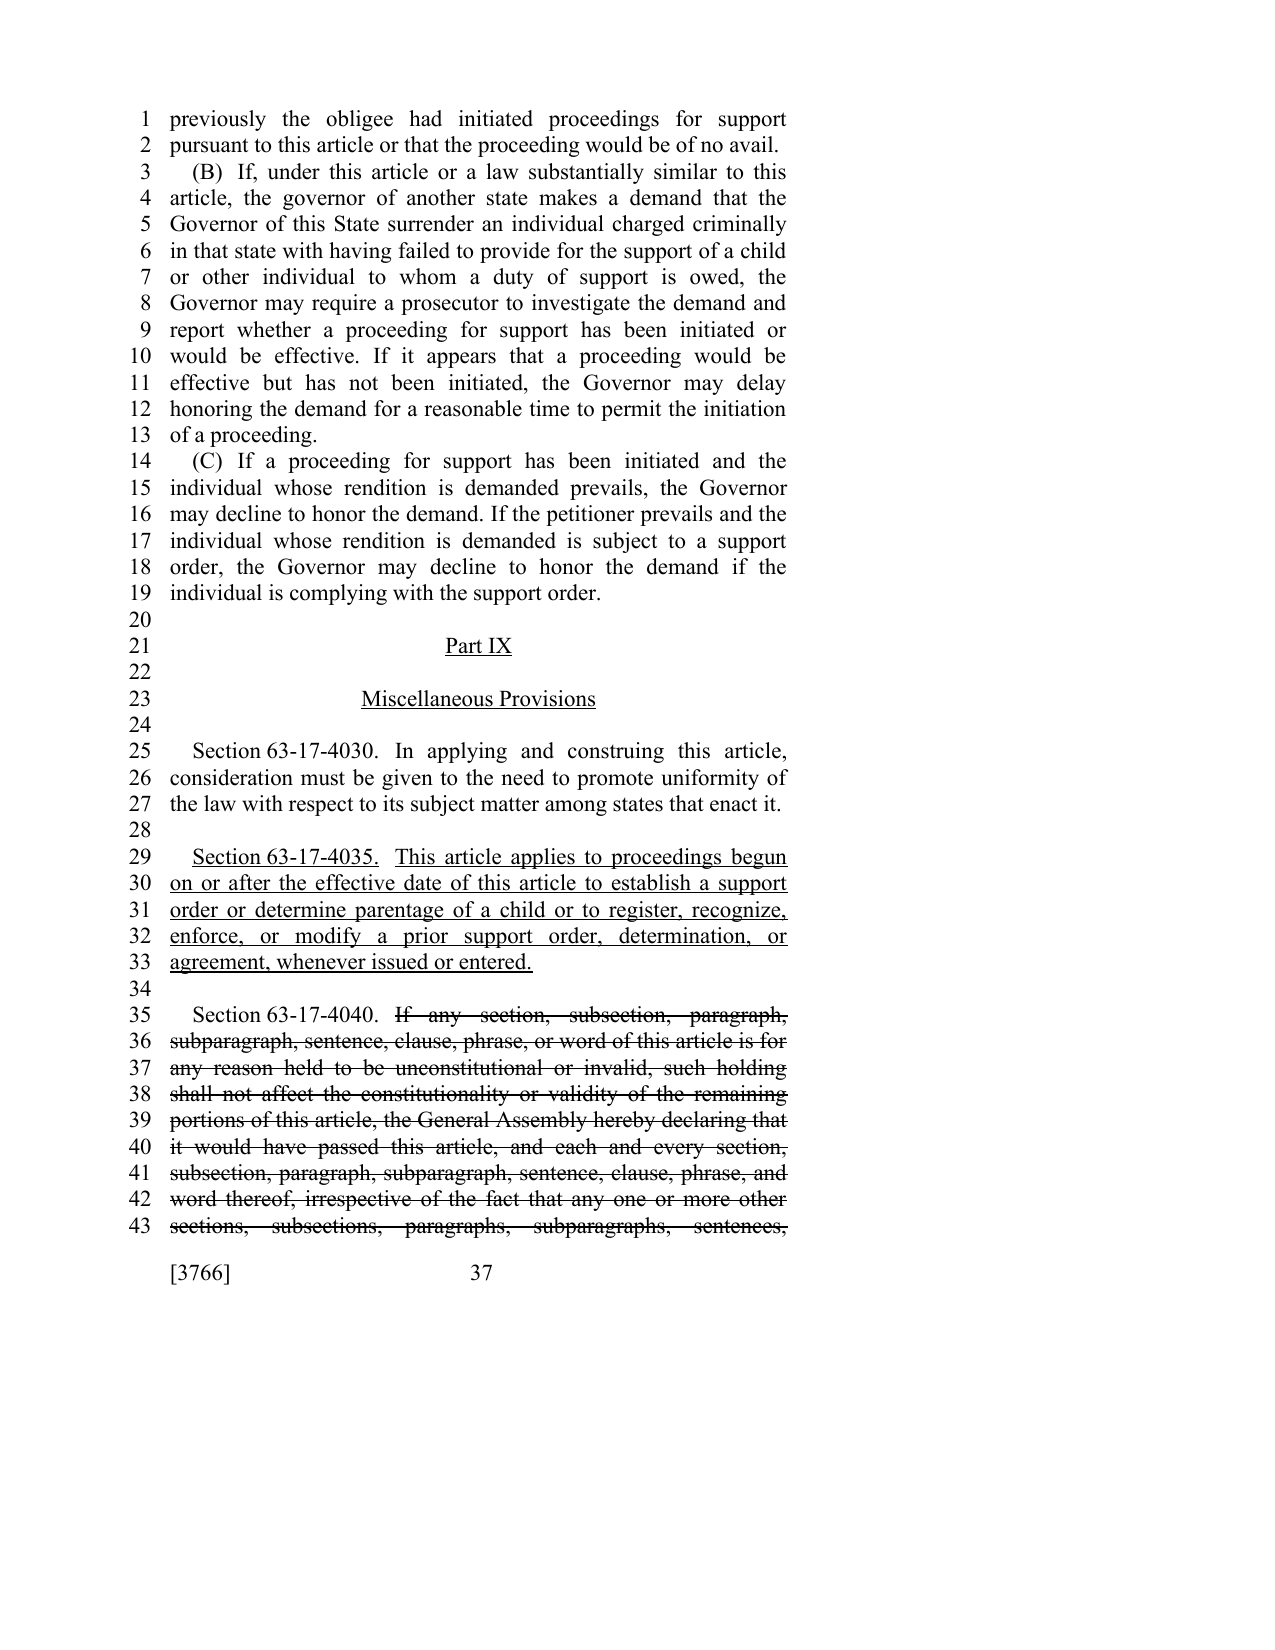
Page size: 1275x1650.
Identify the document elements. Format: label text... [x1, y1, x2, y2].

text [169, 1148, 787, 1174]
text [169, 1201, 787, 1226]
text (C) If a proceeding for support has been initiated and the individual whose rendition is demanded prevails, the Governor may decline to honor the demand. If the petitioner prevails and the individual whose rendition is demanded is subject to a support order, the Governor may decline to honor the demand if the individual is complying with the support order. [169, 448, 787, 606]
text Section 63-17-4030. In applying and construing this article, consideration must be given to the need to promote uniformity of the law with respect to its subject matter among states that enact it. [169, 737, 787, 817]
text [169, 105, 787, 158]
text Section 63-17-4035. This article applies to proceedings begun on or after the effective date of this article to establish a support order or determine parentage of a child or to register, recognize, enforce, or modify a prior support order, determination, or agreement, whenever issued or entered. [169, 843, 787, 892]
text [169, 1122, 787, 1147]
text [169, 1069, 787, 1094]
text Section 63-17-4035. This article applies to proceedings begun on or after the effective date of this article to establish a support order or determine parentage of a child or to register, recognize, enforce, or modify a prior support order, determination, or agreement, whenever issued or entered. [169, 946, 787, 975]
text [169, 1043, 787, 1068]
text (B) If, under this article or a law substantially similar to this article, the governor of another state makes a demand that the Governor of this State surrender an individual charged criminally in that state with having failed to provide for the support of a child or other individual to whom a duty of support is owed, the Governor may require a prosecutor to investigate the demand and report whether a proceeding for support has been initiated or would be effective. If it appears that a proceeding would be effective but has not been initiated, the Governor may delay honoring the demand for a reasonable time to permit the initiation of a proceeding. [169, 158, 787, 448]
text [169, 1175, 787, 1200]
text Miscellaneous Provisions [169, 685, 787, 711]
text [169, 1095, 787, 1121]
text Part IX [169, 632, 787, 658]
